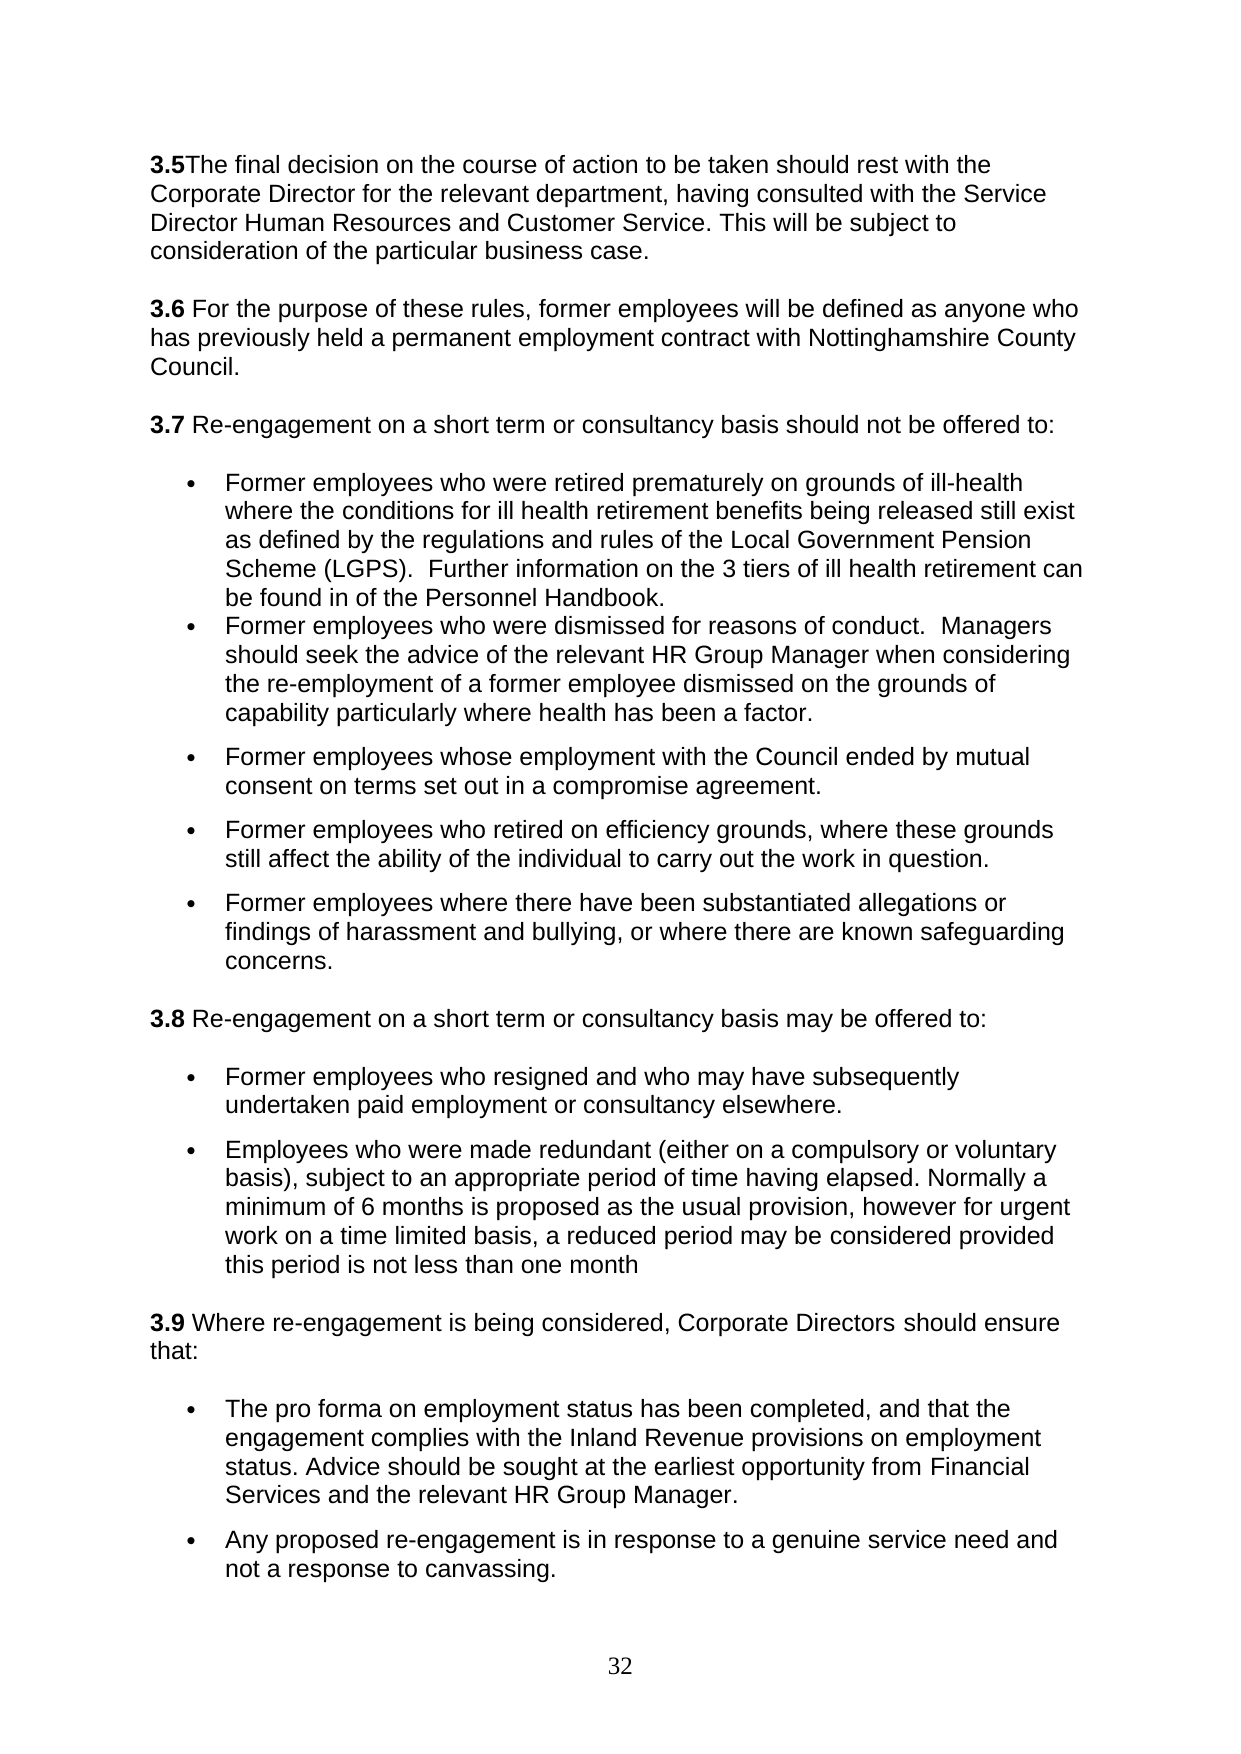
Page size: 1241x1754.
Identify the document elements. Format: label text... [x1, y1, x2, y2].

text 3.7 Re-engagement on a short term or consultancy basis should not be offered to: [150, 409, 1090, 438]
list The pro forma on employment status has been completed, and that the engagement complies with the Inland Revenue provisions on employment status. Advice should be sought at the earliest opportunity from Financial Services and the relevant HR Group Manager. [187, 1394, 1090, 1509]
list Former employees who were dismissed for reasons of conduct. Managers should seek the advice of the relevant HR Group Manager when considering the re-employment of a former employee dismissed on the grounds of capability particularly where health has been a factor. [187, 611, 1090, 726]
list Former employees whose employment with the Council ended by mutual consent on terms set out in a compromise agreement. [187, 742, 1090, 799]
text 3.5The final decision on the course of action to be taken should rest with the Corporate Director for the relevant department, having consulted with the Service Director Human Resources and Customer Service. This will be subject to consideration of the particular business case. [150, 150, 1090, 265]
list Former employees who were retired prematurely on grounds of ill-health where the conditions for ill health retirement benefits being released still exist as defined by the regulations and rules of the Local Government Pension Scheme (LGPS). Further information on the 3 tiers of ill health retirement can be found in of the Personnel Handbook. [187, 467, 1090, 611]
text 3.9 Where re-engagement is being considered, Corporate Directors should ensure that: [150, 1307, 1090, 1365]
text 3.8 Re-engagement on a short term or consultancy basis may be offered to: [150, 1003, 1090, 1032]
list Former employees where there have been substantiated allegations or findings of harassment and bullying, or where there are known safeguarding concerns. [187, 888, 1090, 974]
list Any proposed re-engagement is in response to a genuine service need and not a response to canvassing. [187, 1525, 1090, 1582]
list Former employees who retired on efficiency grounds, where these grounds still affect the ability of the individual to carry out the work in question. [187, 815, 1090, 872]
text 3.6 For the purpose of these rules, former employees will be defined as anyone who has previously held a permanent employment contract with Nottinghamshire County Council. [150, 294, 1090, 380]
list Employees who were made redundant (either on a compulsory or voluntary basis), subject to an appropriate period of time having elapsed. Normally a minimum of 6 months is proposed as the usual provision, however for urgent work on a time limited basis, a reduced period may be considered provided this period is not less than one month [187, 1134, 1090, 1278]
list Former employees who resigned and who may have subsequently undertaken paid employment or consultancy elsewhere. [187, 1061, 1090, 1119]
